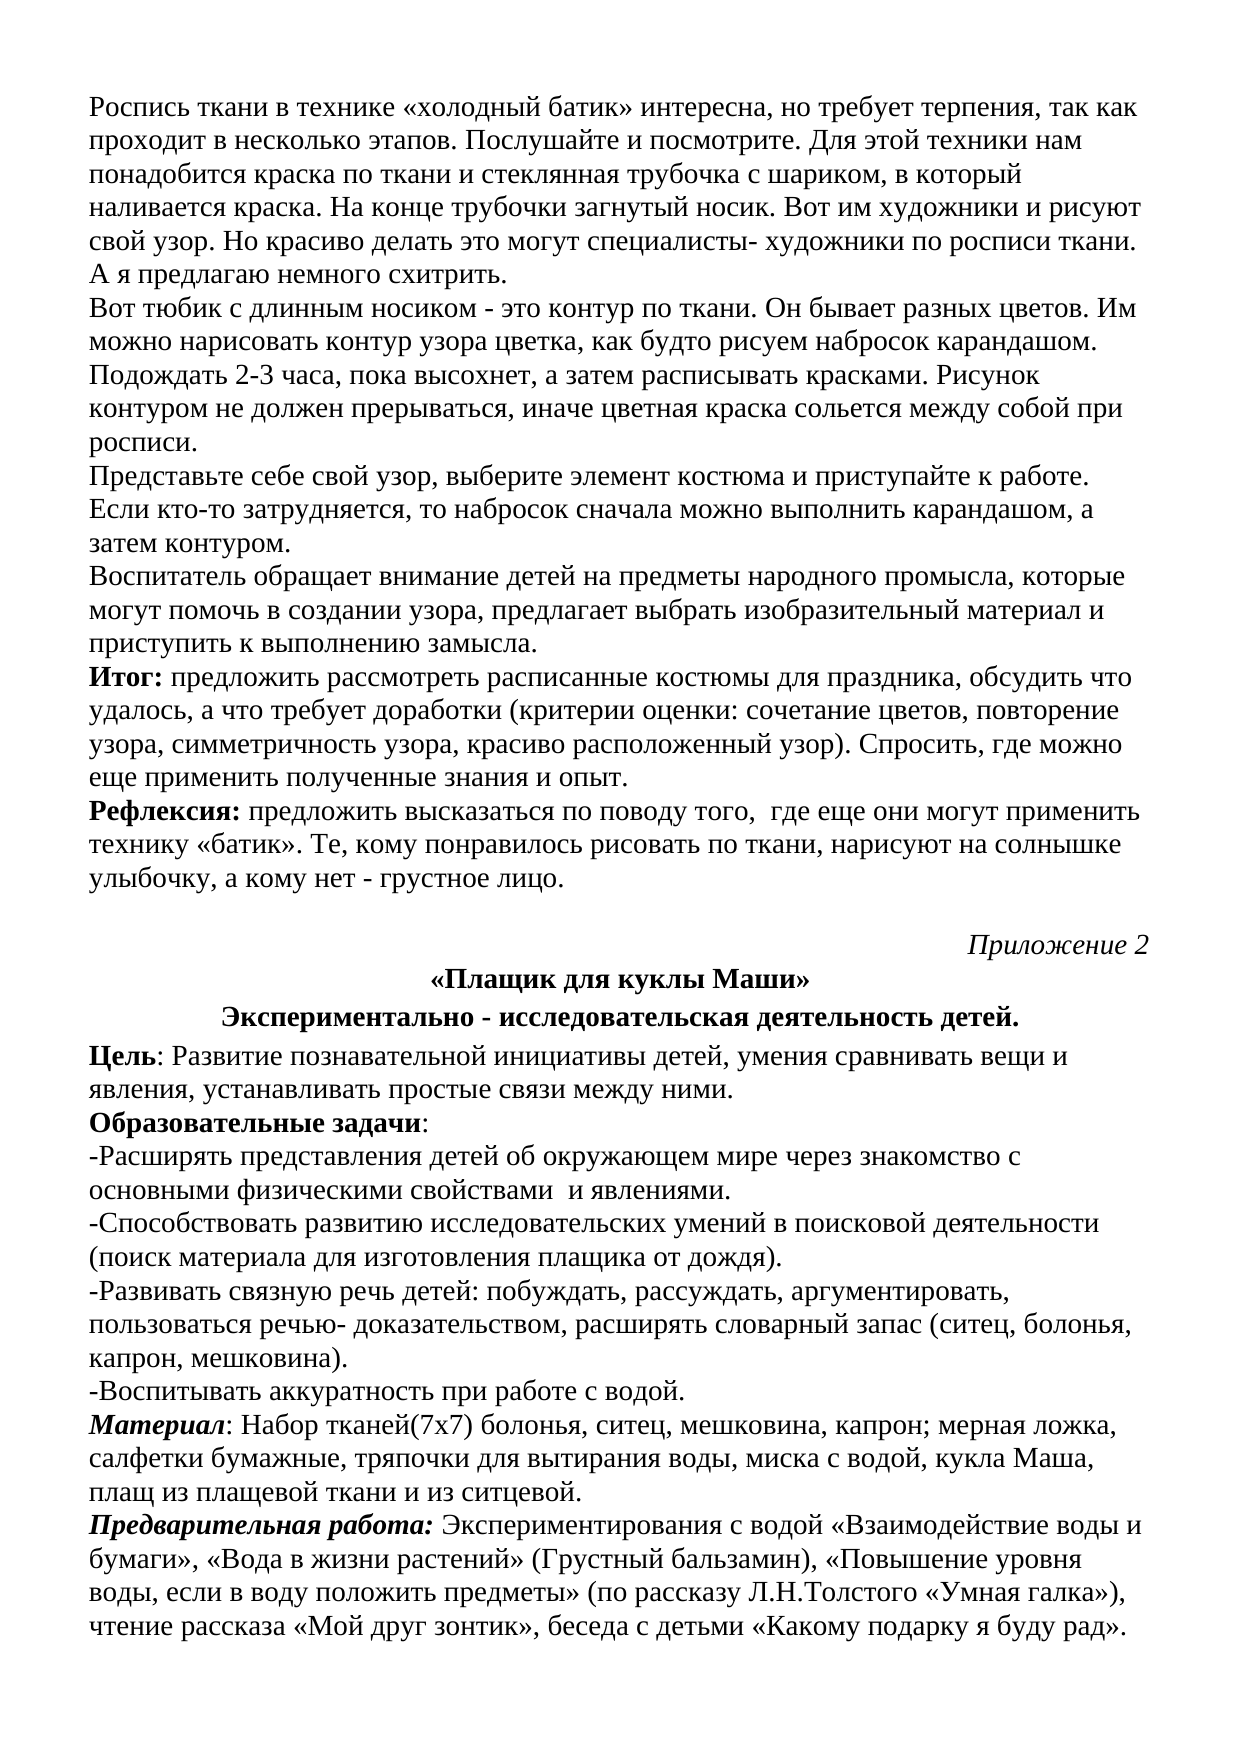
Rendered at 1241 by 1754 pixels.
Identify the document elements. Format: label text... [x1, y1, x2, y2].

text Цель: Развитие познавательной инициативы детей, умения сравнивать вещи и явления, устанавливать простые связи между ними. [89, 1038, 1152, 1105]
text Приложение 2 [89, 927, 1152, 961]
text Итог: предложить рассмотреть расписанные костюмы для праздника, обсудить что удалось, а что требует доработки (критерии оценки: сочетание цветов, повторение узора, симметричность узора, красиво расположенный узор). Спросить, где можно еще применить полученные знания и опыт. [89, 659, 1152, 793]
text Материал: Набор тканей(7х7) болонья, ситец, мешковина, капрон; мерная ложка, салфетки бумажные, тряпочки для вытирания воды, миска с водой, кукла Маша, плащ из плащевой ткани и из ситцевой. [89, 1407, 1152, 1507]
text -Развивать связную речь детей: побуждать, рассуждать, аргументировать, пользоваться речью- доказательством, расширять словарный запас (ситец, болонья, капрон, мешковина). [89, 1273, 1152, 1373]
text Рефлексия: предложить высказаться по поводу того, где еще они могут применить технику «батик». Те, кому понравилось рисовать по ткани, нарисуют на солнышке улыбочку, а кому нет - грустное лицо. [89, 793, 1152, 894]
text Вот тюбик с длинным носиком - это контур по ткани. Он бывает разных цветов. Им можно нарисовать контур узора цветка, как будто рисуем набросок карандашом. Подождать 2-3 часа, пока высохнет, а затем расписывать красками. Рисунок контуром не должен прерываться, иначе цветная краска сольется между собой при росписи. [89, 290, 1152, 458]
text Предварительная работа: Экспериментирования с водой «Взаимодействие воды и бумаги», «Вода в жизни растений» (Грустный бальзамин), «Повышение уровня воды, если в воду положить предметы» (по рассказу Л.Н.Толстого «Умная галка»), чтение рассказа «Мой друг зонтик», беседа с детьми «Какому подарку я буду рад». [89, 1507, 1152, 1642]
text Роспись ткани в технике «холодный батик» интересна, но требует терпения, так как проходит в несколько этапов. Послушайте и посмотрите. Для этой техники нам понадобится краска по ткани и стеклянная трубочка с шариком, в который наливается краска. На конце трубочки загнутый носик. Вот им художники и рисуют свой узор. Но красиво делать это могут специалисты- художники по росписи ткани. А я предлагаю немного схитрить. [89, 89, 1152, 290]
text Воспитатель обращает внимание детей на предметы народного промысла, которые могут помочь в создании узора, предлагает выбрать изобразительный материал и приступить к выполнению замысла. [89, 558, 1152, 659]
text -Способствовать развитию исследовательских умений в поисковой деятельности (поиск материала для изготовления плащика от дождя). [89, 1206, 1152, 1273]
text Представьте себе свой узор, выберите элемент костюма и приступайте к работе. Если кто-то затрудняется, то набросок сначала можно выполнить карандашом, а затем контуром. [89, 458, 1152, 558]
text «Плащик для куклы Маши» [89, 961, 1152, 994]
text Образовательные задачи: [89, 1105, 1152, 1138]
text -Воспитывать аккуратность при работе с водой. [89, 1373, 1152, 1407]
text Экспериментально - исследовательская деятельность детей. [89, 999, 1152, 1033]
text -Расширять представления детей об окружающем мире через знакомство с основными физическими свойствами и явлениями. [89, 1138, 1152, 1206]
